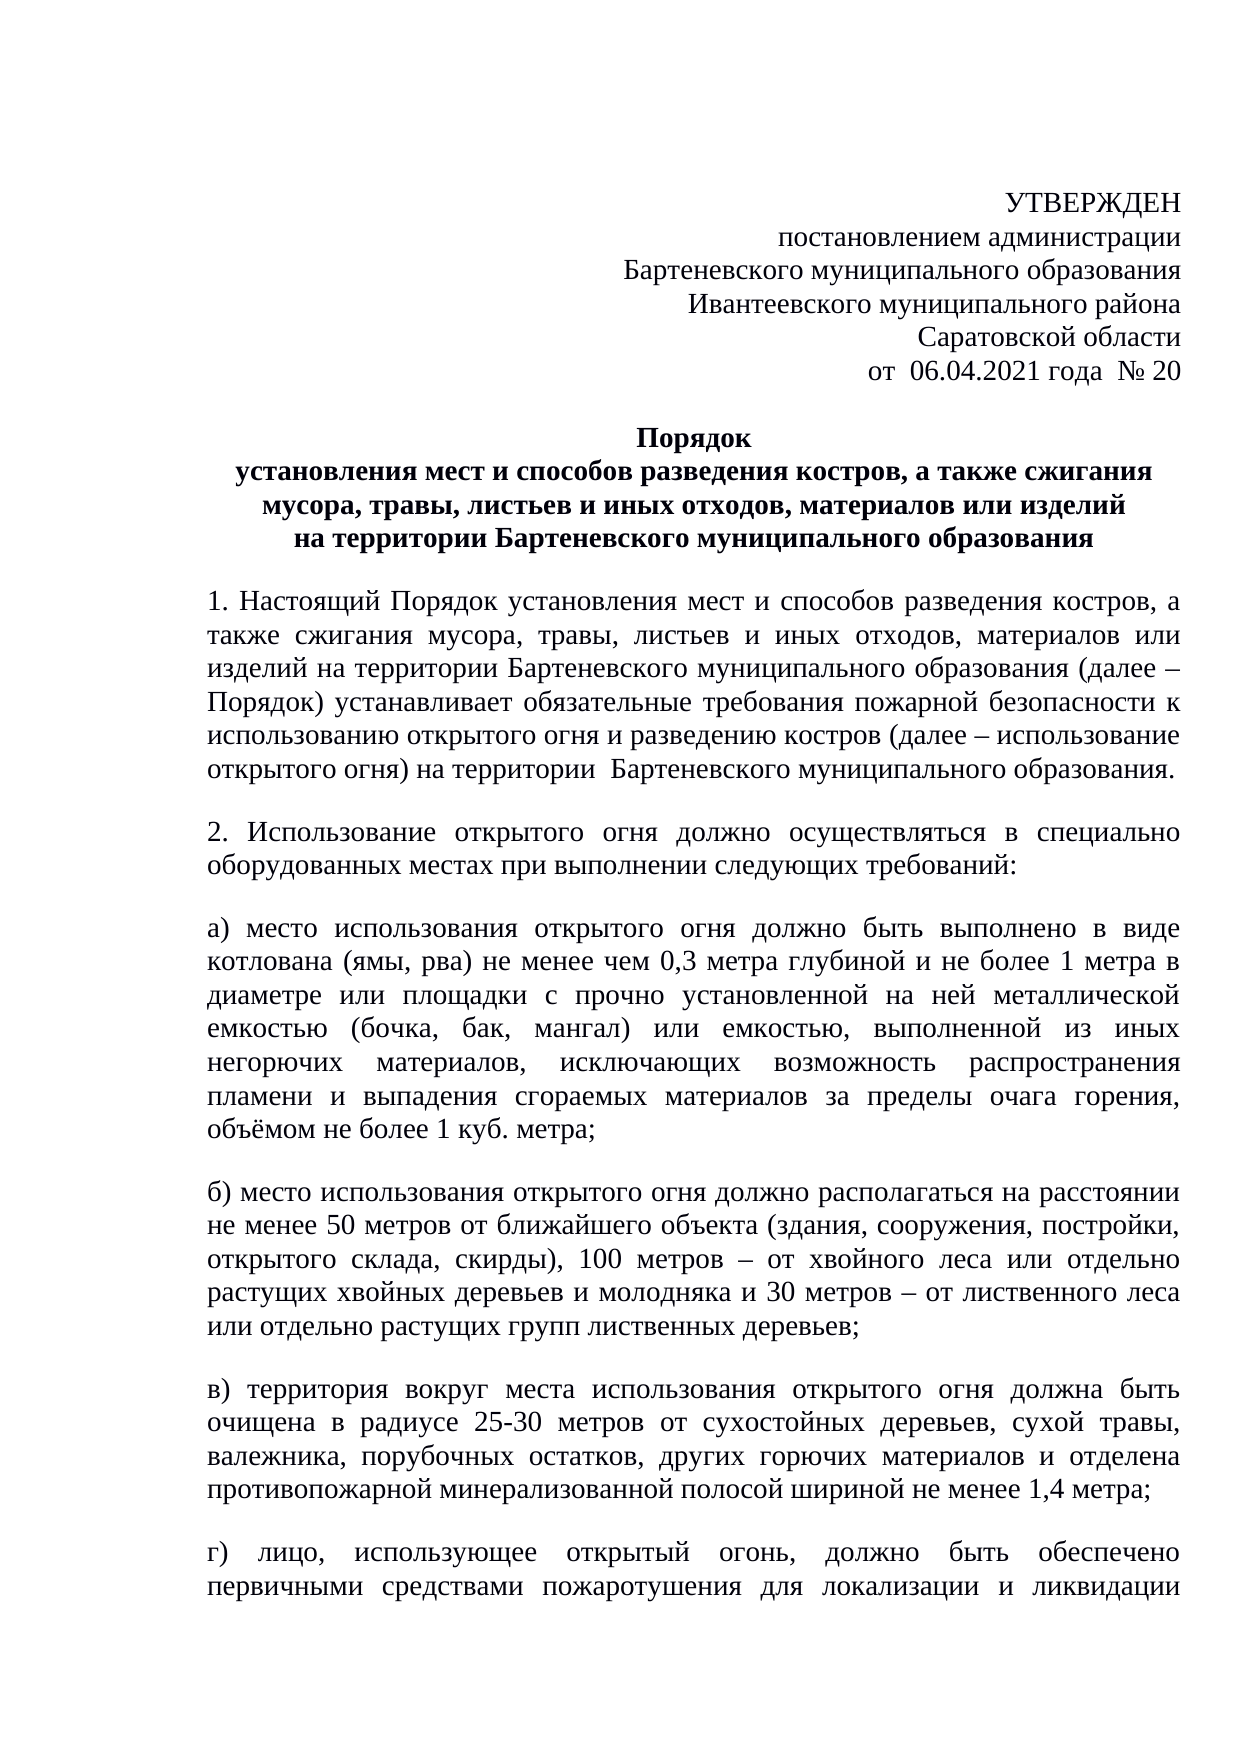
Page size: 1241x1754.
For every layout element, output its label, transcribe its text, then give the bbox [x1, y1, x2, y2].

text УТВЕРЖДЕН [207, 185, 1181, 219]
text 2. Использование открытого огня должно осуществляться в специально оборудованных местах при выполнении следующих требований: [207, 814, 1181, 881]
text от 06.04.2021 года № 20 [207, 353, 1181, 386]
text на территории Бартеневского муниципального образования [207, 521, 1181, 554]
text 1. Настоящий Порядок установления мест и способов разведения костров, а также сжигания мусора, травы, листьев и иных отходов, материалов или изделий на территории Бартеневского муниципального образования (далее – Порядок) устанавливает обязательные требования пожарной безопасности к использованию открытого огня и разведению костров (далее – использование открытого огня) на территории Бартеневского муниципального образования. [207, 583, 1181, 784]
text Ивантеевского муниципального района [207, 286, 1181, 319]
text в) территория вокруг места использования открытого огня должна быть очищена в радиусе 25-30 метров от сухостойных деревьев, сухой травы, валежника, порубочных остатков, других горючих материалов и отделена противопожарной минерализованной полосой шириной не менее 1,4 метра; [207, 1371, 1181, 1505]
text Саратовской области [207, 319, 1181, 353]
text а) место использования открытого огня должно быть выполнено в виде котлована (ямы, рва) не менее чем 0,3 метра глубиной и не более 1 метра в диаметре или площадки с прочно установленной на ней металлической емкостью (бочка, бак, мангал) или емкостью, выполненной из иных негорючих материалов, исключающих возможность распространения пламени и выпадения сгораемых материалов за пределы очага горения, объёмом не более 1 куб. метра; [207, 910, 1181, 1145]
text б) место использования открытого огня должно располагаться на расстоянии не менее 50 метров от ближайшего объекта (здания, сооружения, постройки, открытого склада, скирды), 100 метров – от хвойного леса или отдельно растущих хвойных деревьев и молодняка и 30 метров – от лиственного леса или отдельно растущих групп лиственных деревьев; [207, 1174, 1181, 1342]
text Бартеневского муниципального образования [207, 252, 1181, 286]
text Порядок [207, 420, 1181, 453]
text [207, 1534, 1181, 1601]
text постановлением администрации [207, 219, 1181, 252]
text установления мест и способов разведения костров, а также сжигания мусора, травы, листьев и иных отходов, материалов или изделий [207, 453, 1181, 521]
